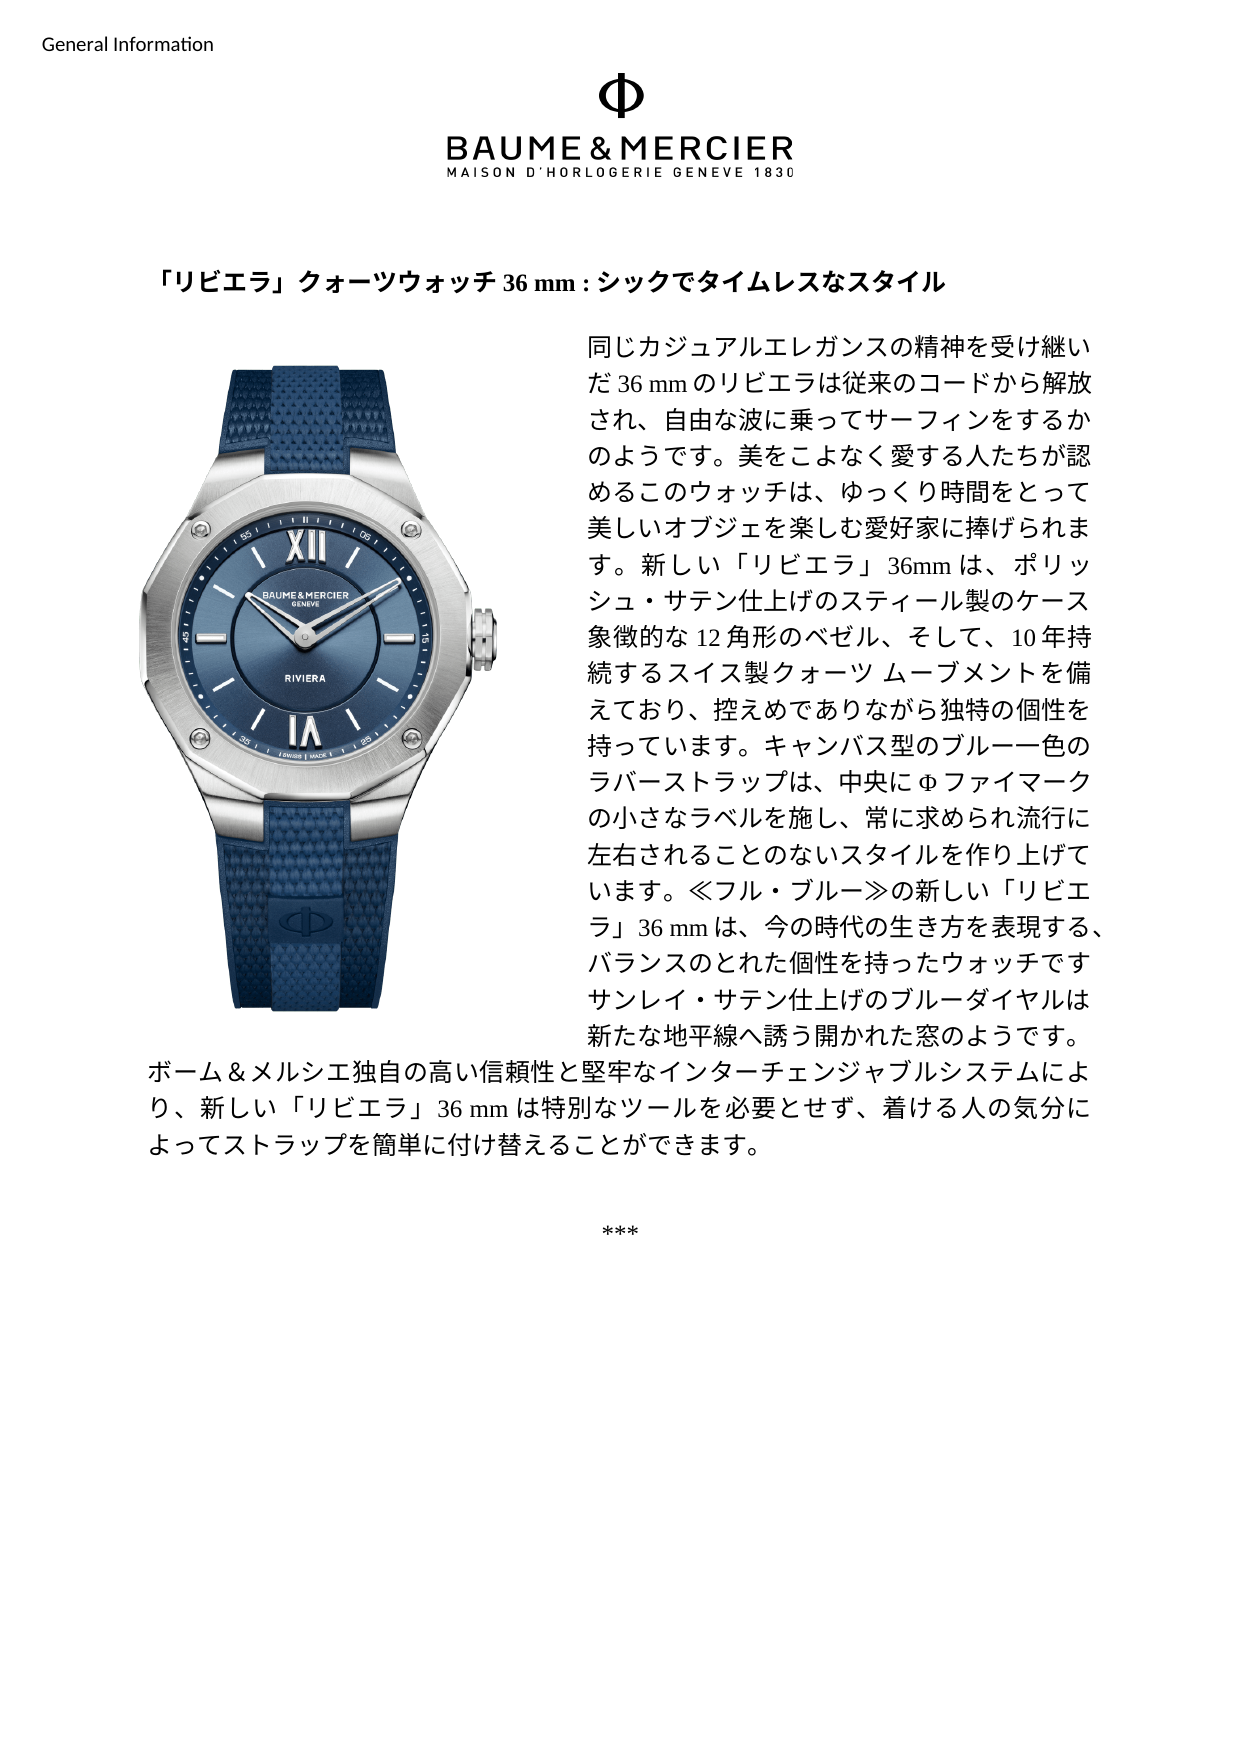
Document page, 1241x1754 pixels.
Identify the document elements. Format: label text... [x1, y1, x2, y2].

text 「リビエラ」クォーツウォッチ36 mm : シックでタイムレスなスタイル [148, 263, 1093, 299]
picture [447, 73, 793, 177]
picture [43, 329, 568, 1051]
text *** [148, 1219, 1093, 1248]
